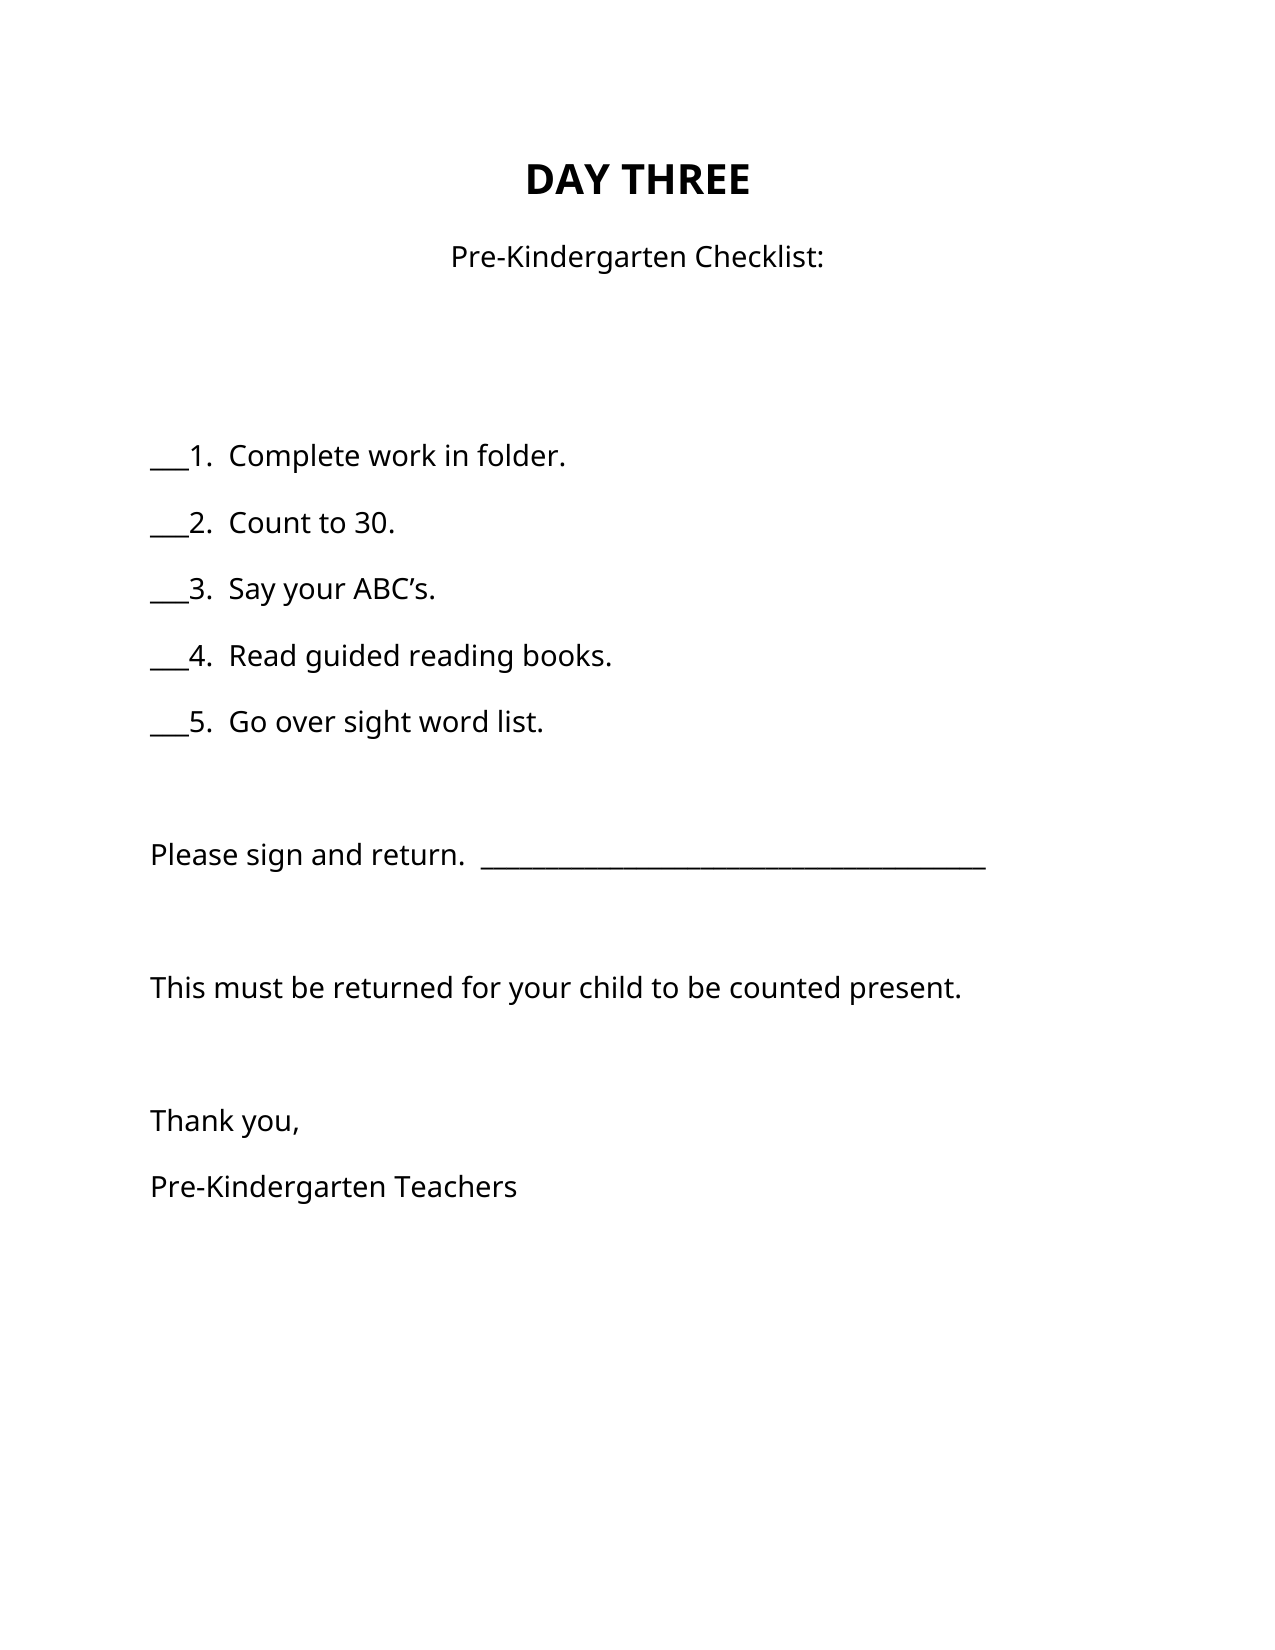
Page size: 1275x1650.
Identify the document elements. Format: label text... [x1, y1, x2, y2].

text Pre-Kindergarten Teachers [150, 1166, 1125, 1206]
text ___5. Go over sight word list. [150, 701, 1125, 741]
text ___3. Say your ABC’s. [150, 568, 1125, 608]
text DAY THREE [150, 150, 1125, 207]
text Pre-Kindergarten Checklist: [150, 236, 1125, 276]
text This must be returned for your child to be counted present. [150, 967, 1125, 1007]
text Thank you, [150, 1100, 1125, 1140]
text ___1. Complete work in folder. [150, 435, 1125, 475]
text Please sign and return. _______________________________________ [150, 834, 1125, 874]
text ___4. Read guided reading books. [150, 635, 1125, 674]
text ___2. Count to 30. [150, 502, 1125, 542]
